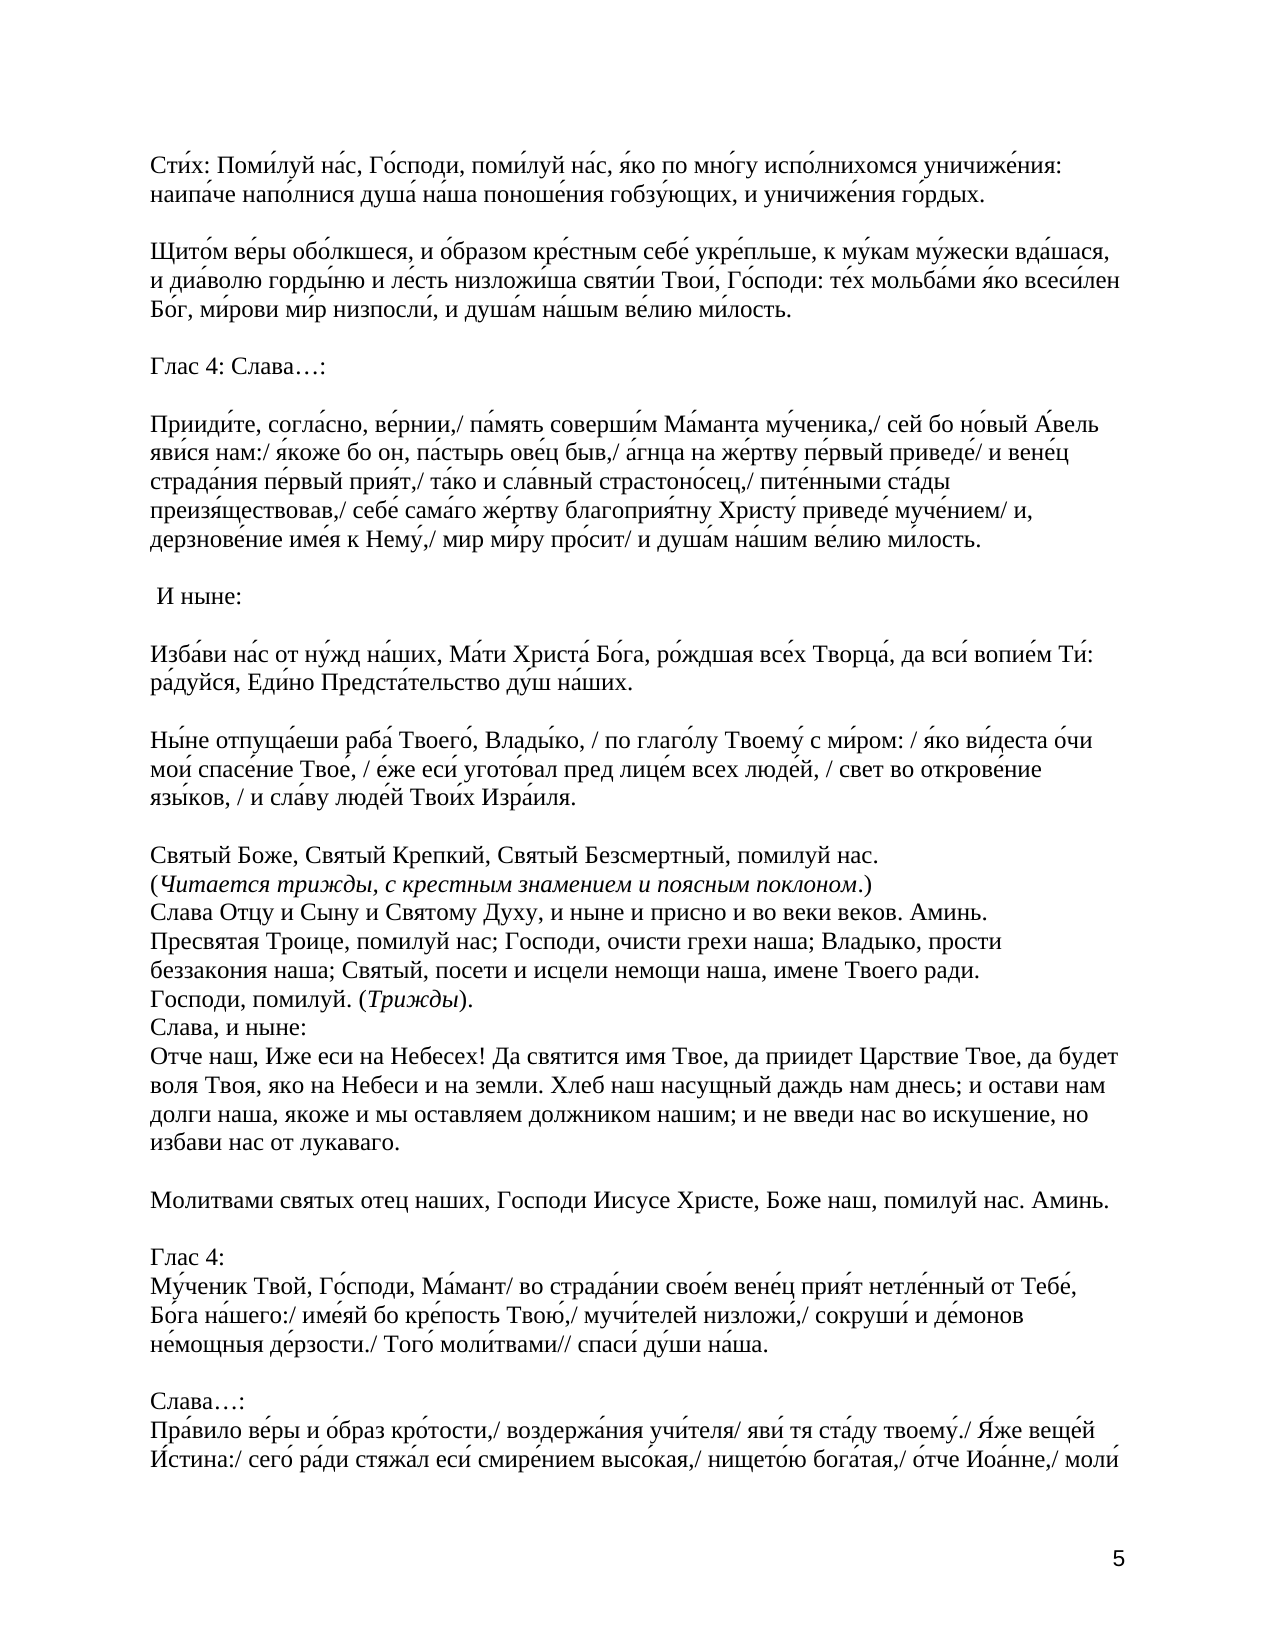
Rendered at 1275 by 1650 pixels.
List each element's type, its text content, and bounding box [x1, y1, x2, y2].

text Глас 4: Слава…: [150, 351, 1125, 380]
text Прииди́те, согла́сно, ве́рнии,/ па́мять соверши́м Ма́манта му́ченика,/ сей бо но́вый А́вель яви́ся нам:/ я́коже бо он, па́стырь ове́ц быв,/ а́гнца на же́ртву пе́рвый приведе́/ и вене́ц страда́ния пе́рвый прия́т,/ та́ко и сла́вный страстоно́сец,/ пите́нными ста́ды преизя́ществовав,/ себе́ сама́го же́ртву благоприя́тну Христу́ приведе́ муче́нием/ и, дерзнове́ние име́я к Нему́,/ мир ми́ру про́сит/ и душа́м на́шим ве́лию ми́лость. [150, 409, 1125, 552]
text Слава Отцу и Сыну и Святому Духу, и ныне и присно и во веки веков. Аминь. [150, 897, 1125, 926]
text Святый Боже, Святый Крепкий, Святый Безсмертный, помилуй нас. [150, 840, 1125, 869]
text И ныне: [150, 581, 1125, 610]
text Ны́не отпуща́еши раба́ Твоего́, Влады́ко, / по глаго́лу Твоему́ с ми́ром: / я́ко ви́деста о́чи мои́ спасе́ние Твое́, / е́же еси́ угото́вал пред лице́м всех люде́й, / свет во открове́ние язы́ков, / и сла́ву люде́й Твои́х Изра́иля. [150, 725, 1125, 811]
text Молитвами святых отец наших, Господи Иисусе Христе, Боже наш, помилуй нас. Аминь. [150, 1185, 1125, 1214]
text Му́ченик Твой, Го́споди, Ма́мант/ во страда́нии свое́м вене́ц прия́т нетле́нный от Тебе́, Бо́га на́шего:/ име́яй бо кре́пость Твою́,/ мучи́телей низложи́,/ сокруши́ и де́монов не́мощныя де́рзости./ Того́ моли́твами// спаси́ ду́ши на́ша. [150, 1271, 1125, 1357]
text Слава…: [150, 1386, 1125, 1415]
text Пресвятая Троице, помилуй нас; Господи, очисти грехи наша; Владыко, прости беззакония наша; Святый, посети и исцели немощи наша, имене Твоего ради. [150, 926, 1125, 984]
text Сти́х: Поми́луй на́с, Го́споди, поми́луй на́с, я́ко по мно́гу испо́лнихомся уничиже́ния: наипа́че напо́лнися душа́ на́ша поноше́ния гобзу́ющих, и уничиже́ния го́рдых. [150, 150, 1125, 207]
text Щито́м ве́ры обо́лкшеся, и о́бразом кре́стным себе́ укре́пльше, к му́кам му́жески вда́шася, и диа́волю горды́ню и ле́сть низложи́ша святи́и Твои́, Го́споди: те́х мольба́ми я́ко всеси́лен Бо́г, ми́рови ми́р низпосли́, и душа́м на́шым ве́лию ми́лость. [150, 236, 1125, 322]
text Слава, и ныне: [150, 1012, 1125, 1041]
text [150, 1415, 1125, 1472]
text Глас 4: [150, 1242, 1125, 1271]
text Изба́ви на́с от ну́жд на́ших, Ма́ти Христа́ Бо́га, ро́ждшая все́х Творца́, да вси́ вопие́м Ти́: ра́дуйся, Еди́но Предста́тельство ду́ш на́ших. [150, 639, 1125, 696]
text Господи, помилуй. (Трижды). [150, 984, 1125, 1012]
text (Читается трижды, с крестным знамением и поясным поклоном.) [150, 869, 1125, 897]
text Отче наш, Иже еси на Небесех! Да святится имя Твое, да приидет Царствие Твое, да будет воля Твоя, яко на Небеси и на земли. Хлеб наш насущный даждь нам днесь; и остави нам долги наша, якоже и мы оставляем должником нашим; и не введи нас во искушение, но избави нас от лукаваго. [150, 1041, 1125, 1156]
